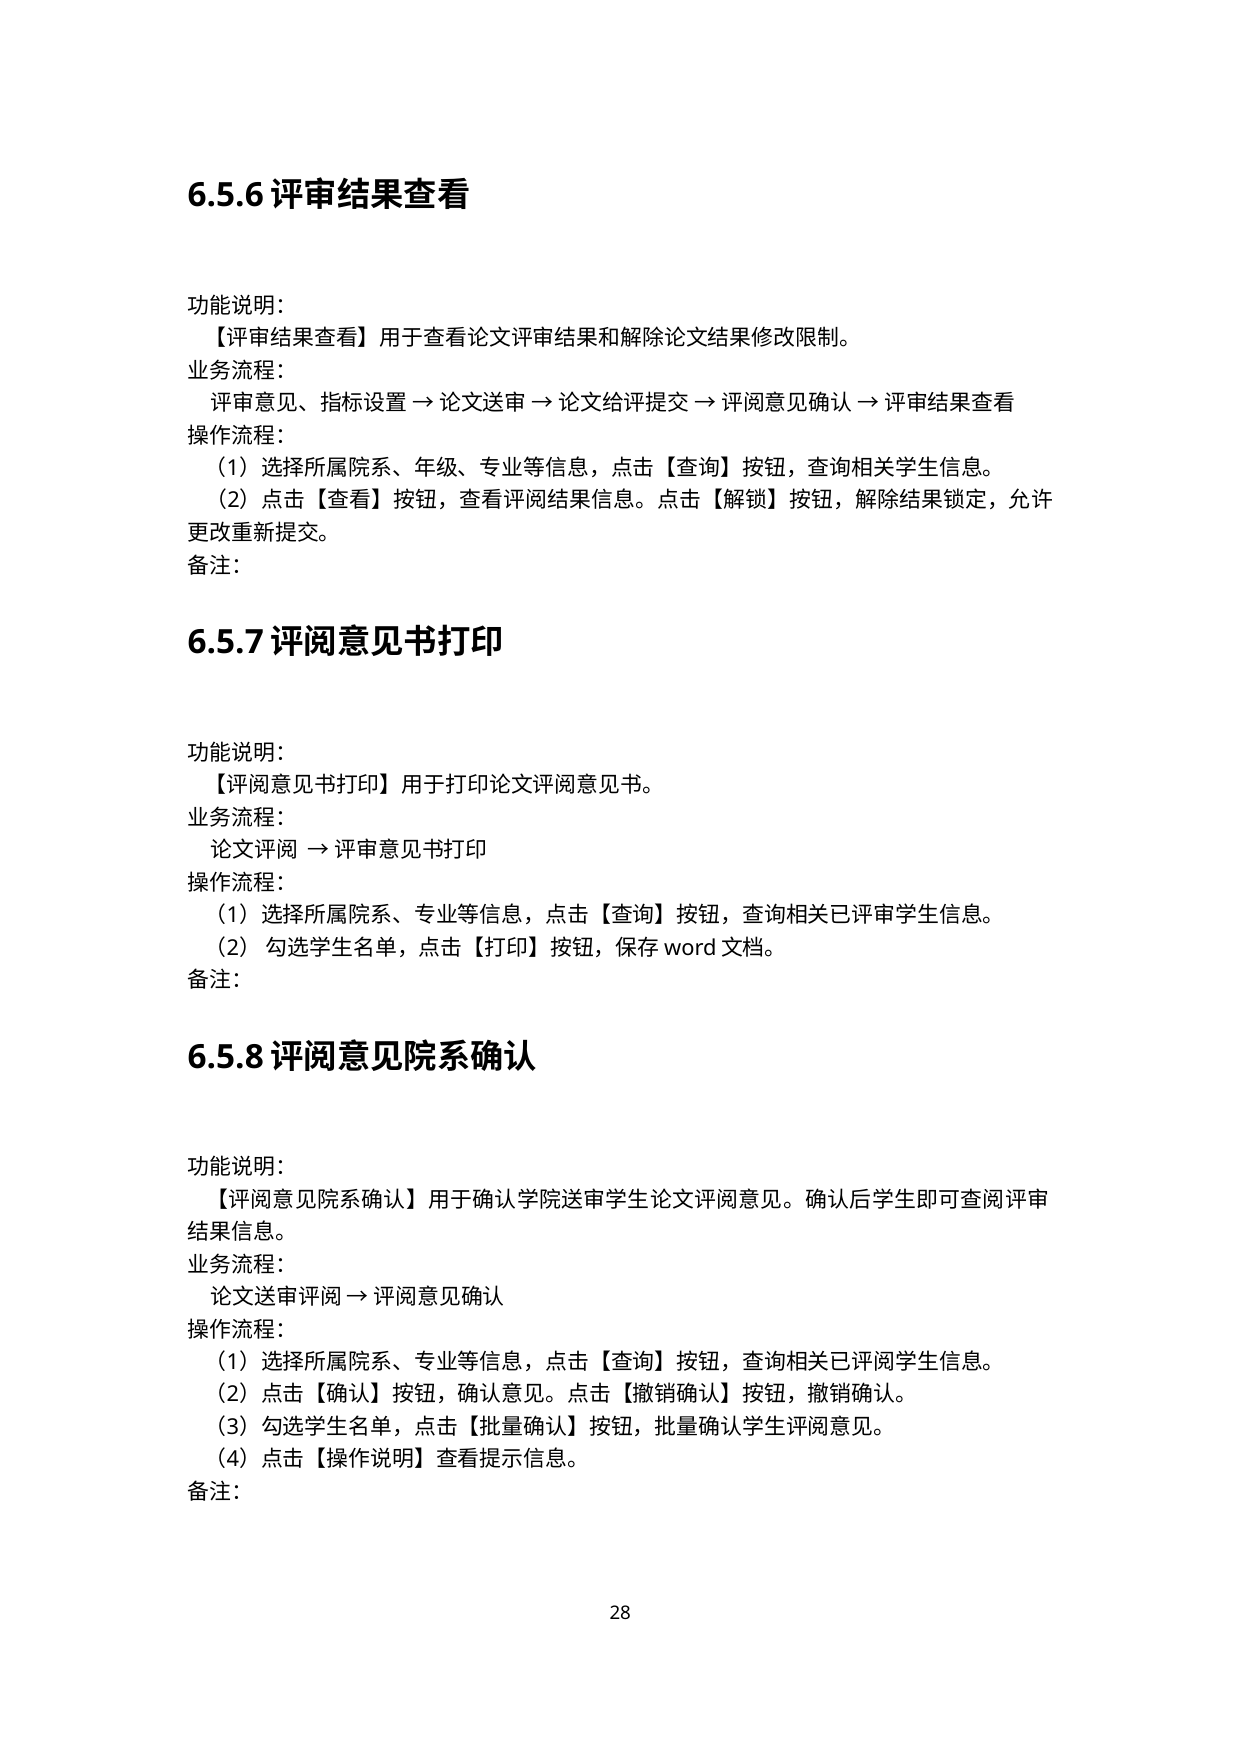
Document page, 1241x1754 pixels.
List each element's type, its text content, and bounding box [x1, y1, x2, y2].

text 备注： [187, 1474, 1053, 1506]
text 操作流程： [187, 864, 1053, 897]
text （2）点击【查看】按钮，查看评阅结果信息。点击【解锁】按钮，解除结果锁定，允许更改重新提交。 [187, 482, 1053, 547]
text 业务流程： [187, 799, 1053, 832]
text （4）点击【操作说明】查看提示信息。 [187, 1441, 1053, 1474]
text （1）选择所属院系、年级、专业等信息，点击【查询】按钮，查询相关学生信息。 [187, 450, 1053, 482]
text 论文评阅 → 评审意见书打印 [187, 832, 1053, 864]
text 功能说明： [187, 287, 1053, 320]
text 备注： [187, 962, 1053, 994]
subtitle 6.5.6评审结果查看 [187, 160, 1053, 225]
text 【评阅意见院系确认】用于确认学院送审学生论文评阅意见。确认后学生即可查阅评审结果信息。 [187, 1181, 1053, 1246]
text 操作流程： [187, 1311, 1053, 1344]
text （3）勾选学生名单，点击【批量确认】按钮，批量确认学生评阅意见。 [187, 1409, 1053, 1441]
text 功能说明： [187, 734, 1053, 767]
text 论文送审评阅 → 评阅意见确认 [187, 1279, 1053, 1311]
text 备注： [187, 547, 1053, 580]
text 业务流程： [187, 1246, 1053, 1279]
text 评审意见、指标设置 → 论文送审 → 论文给评提交 → 评阅意见确认 → 评审结果查看 [187, 385, 1053, 417]
text 【评审结果查看】用于查看论文评审结果和解除论文结果修改限制。 [187, 320, 1053, 352]
text （2） 勾选学生名单，点击【打印】按钮，保存word文档。 [187, 929, 1053, 962]
subtitle 6.5.8评阅意见院系确认 [187, 1021, 1053, 1086]
text （2）点击【确认】按钮，确认意见。点击【撤销确认】按钮，撤销确认。 [187, 1376, 1053, 1409]
text 操作流程： [187, 417, 1053, 450]
text （1）选择所属院系、专业等信息，点击【查询】按钮，查询相关已评审学生信息。 [187, 897, 1053, 929]
text 【评阅意见书打印】用于打印论文评阅意见书。 [187, 767, 1053, 799]
text 业务流程： [187, 352, 1053, 385]
text （1）选择所属院系、专业等信息，点击【查询】按钮，查询相关已评阅学生信息。 [187, 1344, 1053, 1376]
subtitle 6.5.7评阅意见书打印 [187, 607, 1053, 672]
text 功能说明： [187, 1149, 1053, 1181]
